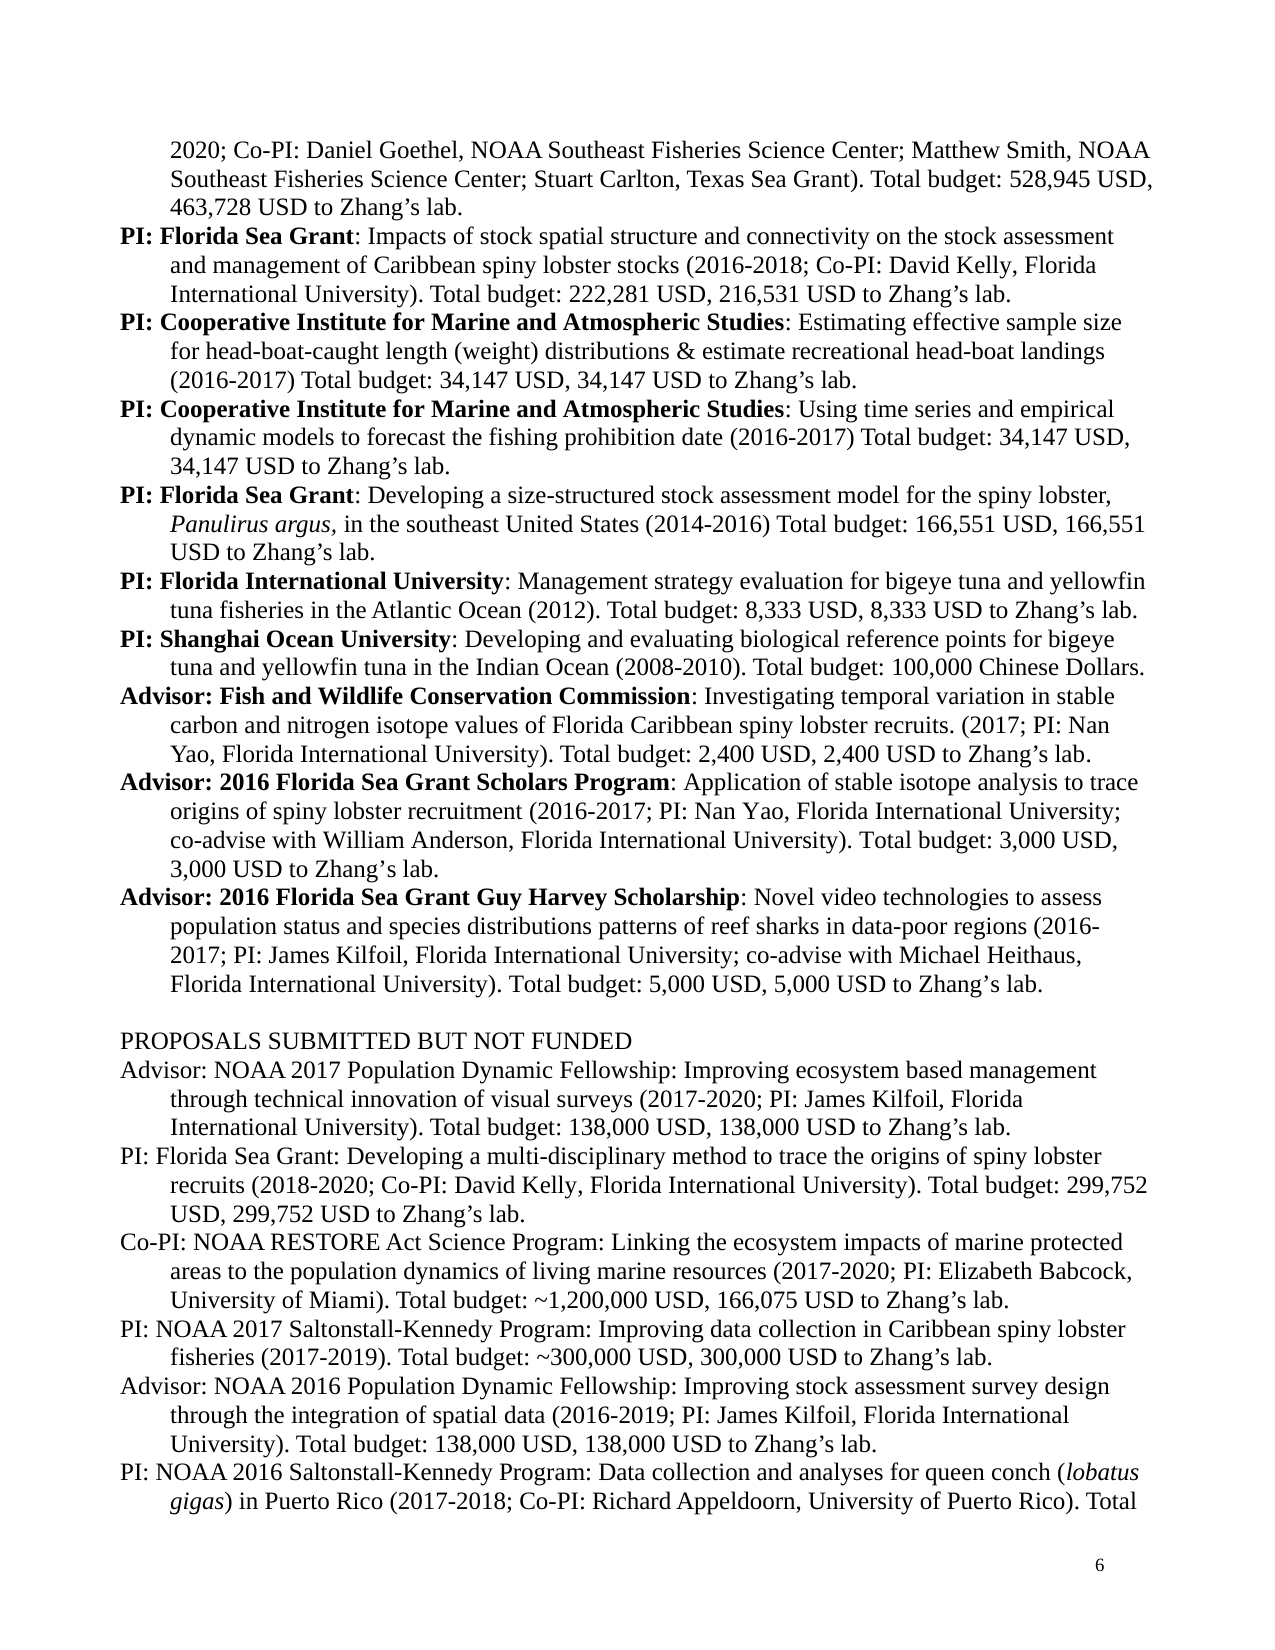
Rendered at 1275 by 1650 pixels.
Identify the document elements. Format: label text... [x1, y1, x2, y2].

text PI: Florida Sea Grant: Impacts of stock spatial structure and connectivity on the stock assessment and management of Caribbean spiny lobster stocks (2016-2018; Co-PI: David Kelly, Florida International University). Total budget: 222,281 USD, 216,531 USD to Zhang’s lab. [120, 221, 1155, 307]
text Advisor: 2016 Florida Sea Grant Guy Harvey Scholarship: Novel video technologies to assess population status and species distributions patterns of reef sharks in data-poor regions (2016-2017; PI: James Kilfoil, Florida International University; co-advise with Michael Heithaus, Florida International University). Total budget: 5,000 USD, 5,000 USD to Zhang’s lab. [120, 882, 1155, 997]
text PI: Florida Sea Grant: Developing a multi-disciplinary method to trace the origins of spiny lobster recruits (2018-2020; Co-PI: David Kelly, Florida International University). Total budget: 299,752 USD, 299,752 USD to Zhang’s lab. [120, 1141, 1155, 1227]
text PI: NOAA 2017 Saltonstall-Kennedy Program: Improving data collection in Caribbean spiny lobster fisheries (2017-2019). Total budget: ~300,000 USD, 300,000 USD to Zhang’s lab. [120, 1314, 1155, 1371]
text PI: Cooperative Institute for Marine and Atmospheric Studies: Estimating effective sample size for head-boat-caught length (weight) distributions & estimate recreational head-boat landings (2016-2017) Total budget: 34,147 USD, 34,147 USD to Zhang’s lab. [120, 307, 1155, 394]
text Advisor: NOAA 2017 Population Dynamic Fellowship: Improving ecosystem based management through technical innovation of visual surveys (2017-2020; PI: James Kilfoil, Florida International University). Total budget: 138,000 USD, 138,000 USD to Zhang’s lab. [120, 1055, 1155, 1141]
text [120, 1457, 1155, 1515]
text Advisor: Fish and Wildlife Conservation Commission: Investigating temporal variation in stable carbon and nitrogen isotope values of Florida Caribbean spiny lobster recruits. (2017; PI: Nan Yao, Florida International University). Total budget: 2,400 USD, 2,400 USD to Zhang’s lab. [120, 681, 1155, 767]
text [120, 135, 1155, 221]
text Co-PI: NOAA RESTORE Act Science Program: Linking the ecosystem impacts of marine protected areas to the population dynamics of living marine resources (2017-2020; PI: Elizabeth Babcock, University of Miami). Total budget: ~1,200,000 USD, 166,075 USD to Zhang’s lab. [120, 1227, 1155, 1314]
text PI: Florida International University: Management strategy evaluation for bigeye tuna and yellowfin tuna fisheries in the Atlantic Ocean (2012). Total budget: 8,333 USD, 8,333 USD to Zhang’s lab. [120, 566, 1155, 624]
text PI: Cooperative Institute for Marine and Atmospheric Studies: Using time series and empirical dynamic models to forecast the fishing prohibition date (2016-2017) Total budget: 34,147 USD, 34,147 USD to Zhang’s lab. [120, 394, 1155, 480]
text Advisor: 2016 Florida Sea Grant Scholars Program: Application of stable isotope analysis to trace origins of spiny lobster recruitment (2016-2017; PI: Nan Yao, Florida International University; co-advise with William Anderson, Florida International University). Total budget: 3,000 USD, 3,000 USD to Zhang’s lab. [120, 767, 1155, 882]
text PROPOSALS SUBMITTED BUT NOT FUNDED [120, 1026, 1155, 1055]
text PI: Florida Sea Grant: Developing a size-structured stock assessment model for the spiny lobster, Panulirus argus, in the southeast United States (2014-2016) Total budget: 166,551 USD, 166,551 USD to Zhang’s lab. [120, 480, 1155, 566]
text Advisor: NOAA 2016 Population Dynamic Fellowship: Improving stock assessment survey design through the integration of spatial data (2016-2019; PI: James Kilfoil, Florida International University). Total budget: 138,000 USD, 138,000 USD to Zhang’s lab. [120, 1371, 1155, 1457]
text PI: Shanghai Ocean University: Developing and evaluating biological reference points for bigeye tuna and yellowfin tuna in the Indian Ocean (2008-2010). Total budget: 100,000 Chinese Dollars. [120, 624, 1155, 681]
